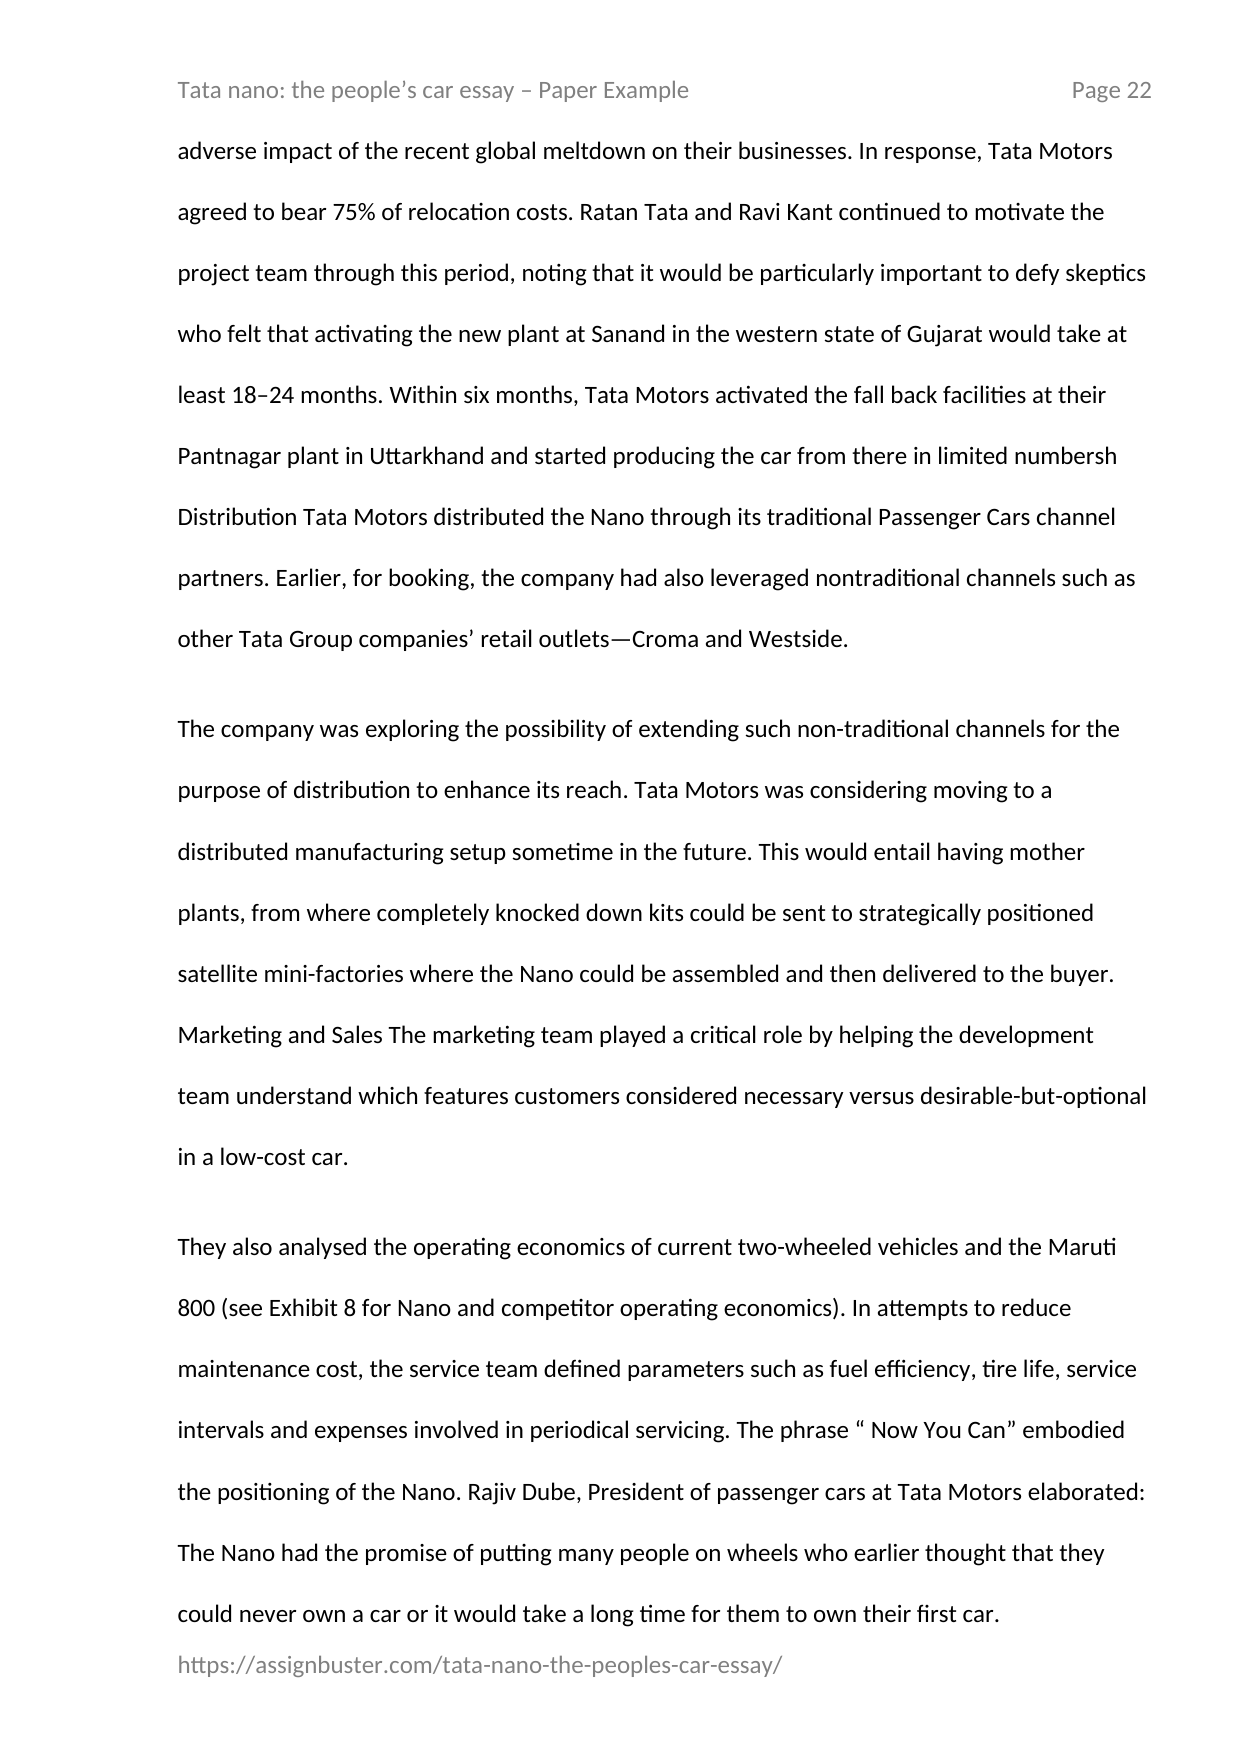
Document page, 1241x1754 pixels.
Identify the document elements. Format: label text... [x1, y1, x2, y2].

text The company was exploring the possibility of extending such non-traditional channels for the purpose of distribution to enhance its reach. Tata Motors was considering moving to a distributed manufacturing setup sometime in the future. This would entail having mother plants, from where completely knocked down kits could be sent to strategically positioned satellite mini-factories where the Nano could be assembled and then delivered to the buyer. Marketing and Sales The marketing team played a critical role by helping the development team understand which features customers considered necessary versus desirable-but-optional in a low-cost car. [177, 714, 1152, 1171]
text They also analysed the operating economics of current two-wheeled vehicles and the Maruti 800 (see Exhibit 8 for Nano and competitor operating economics). In attempts to reduce maintenance cost, the service team defined parameters such as fuel efficiency, tire life, service intervals and expenses involved in periodical servicing. The phrase “ Now You Can” embodied the positioning of the Nano. Rajiv Dube, President of passenger cars at Tata Motors elaborated: The Nano had the promise of putting many people on wheels who earlier thought that they could never own a car or it would take a long time for them to own their first car. [177, 1231, 1152, 1628]
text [177, 135, 1152, 654]
